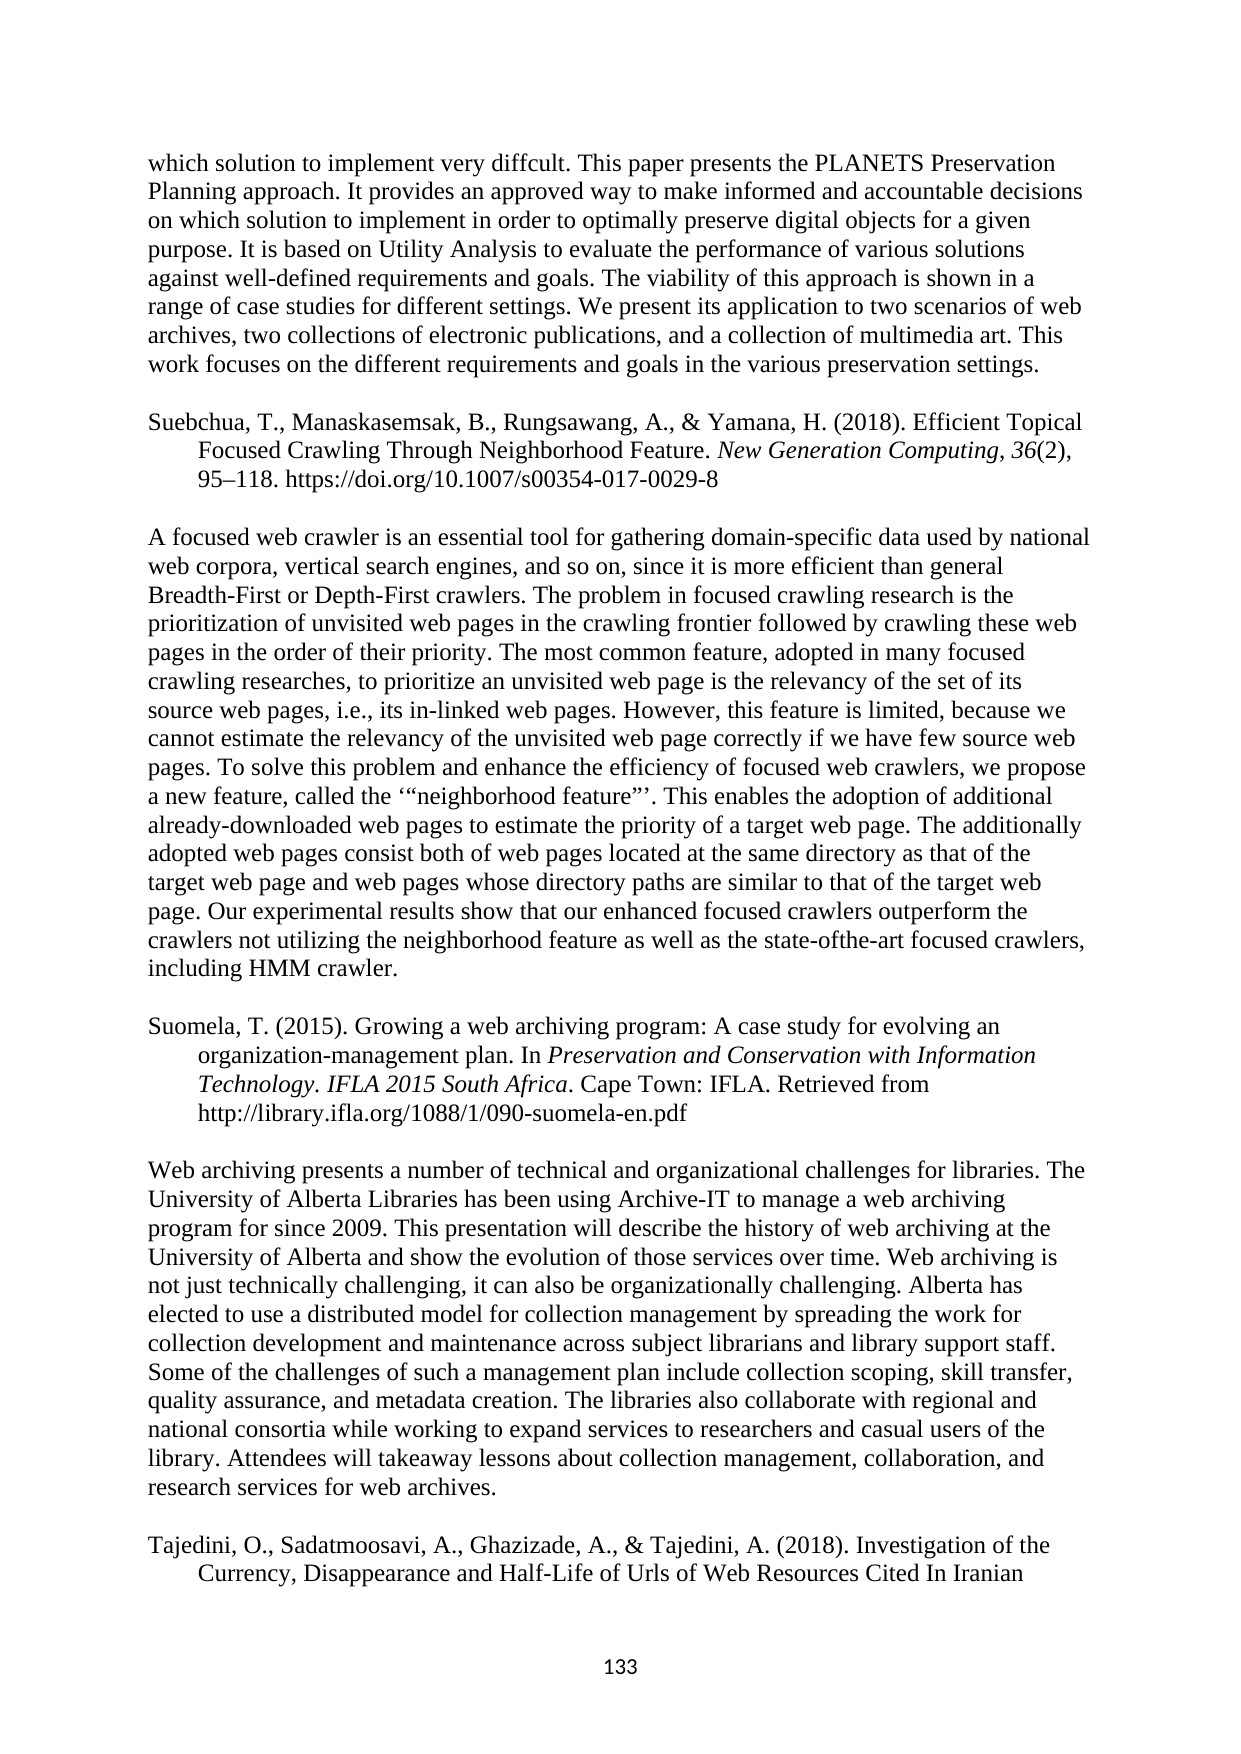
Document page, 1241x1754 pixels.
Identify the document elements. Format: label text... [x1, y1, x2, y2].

text Suebchua, T., Manaskasemsak, B., Rungsawang, A., & Yamana, H. (2018). Efficient Topical Focused Crawling Through Neighborhood Feature. New Generation Computing, 36(2), 95–118. https://doi.org/10.1007/s00354-017-0029-8 [148, 407, 1093, 493]
text Web archiving presents a number of technical and organizational challenges for libraries. The University of Alberta Libraries has been using Archive-IT to manage a web archiving program for since 2009. This presentation will describe the history of web archiving at the University of Alberta and show the evolution of those services over time. Web archiving is not just technically challenging, it can also be organizationally challenging. Alberta has elected to use a distributed model for collection management by spreading the work for collection development and maintenance across subject librarians and library support staff. Some of the challenges of such a management plan include collection scoping, skill transfer, quality assurance, and metadata creation. The libraries also collaborate with regional and national consortia while working to expand services to researchers and casual users of the library. Attendees will takeaway lessons about collection management, collaboration, and research services for web archives. [148, 1156, 1093, 1501]
text A focused web crawler is an essential tool for gathering domain-specific data used by national web corpora, vertical search engines, and so on, since it is more efficient than general Breadth-First or Depth-First crawlers. The problem in focused crawling research is the prioritization of unvisited web pages in the crawling frontier followed by crawling these web pages in the order of their priority. The most common feature, adopted in many focused crawling researches, to prioritize an unvisited web page is the relevancy of the set of its source web pages, i.e., its in-linked web pages. However, this feature is limited, because we cannot estimate the relevancy of the unvisited web page correctly if we have few source web pages. To solve this problem and enhance the efficiency of focused web crawlers, we propose a new feature, called the ‘“neighborhood feature”’. This enables the adoption of additional already-downloaded web pages to estimate the priority of a target web page. The additionally adopted web pages consist both of web pages located at the same directory as that of the target web page and web pages whose directory paths are similar to that of the target web page. Our experimental results show that our enhanced focused crawlers outperform the crawlers not utilizing the neighborhood feature as well as the state-ofthe-art focused crawlers, including HMM crawler. [148, 522, 1093, 982]
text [148, 1530, 1093, 1587]
text Suomela, T. (2015). Growing a web archiving program: A case study for evolving an organization-management plan. In Preservation and Conservation with Information Technology. IFLA 2015 South Africa. Cape Town: IFLA. Retrieved from http://library.ifla.org/1088/1/090-suomela-en.pdf [148, 1011, 1093, 1126]
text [148, 148, 1093, 378]
